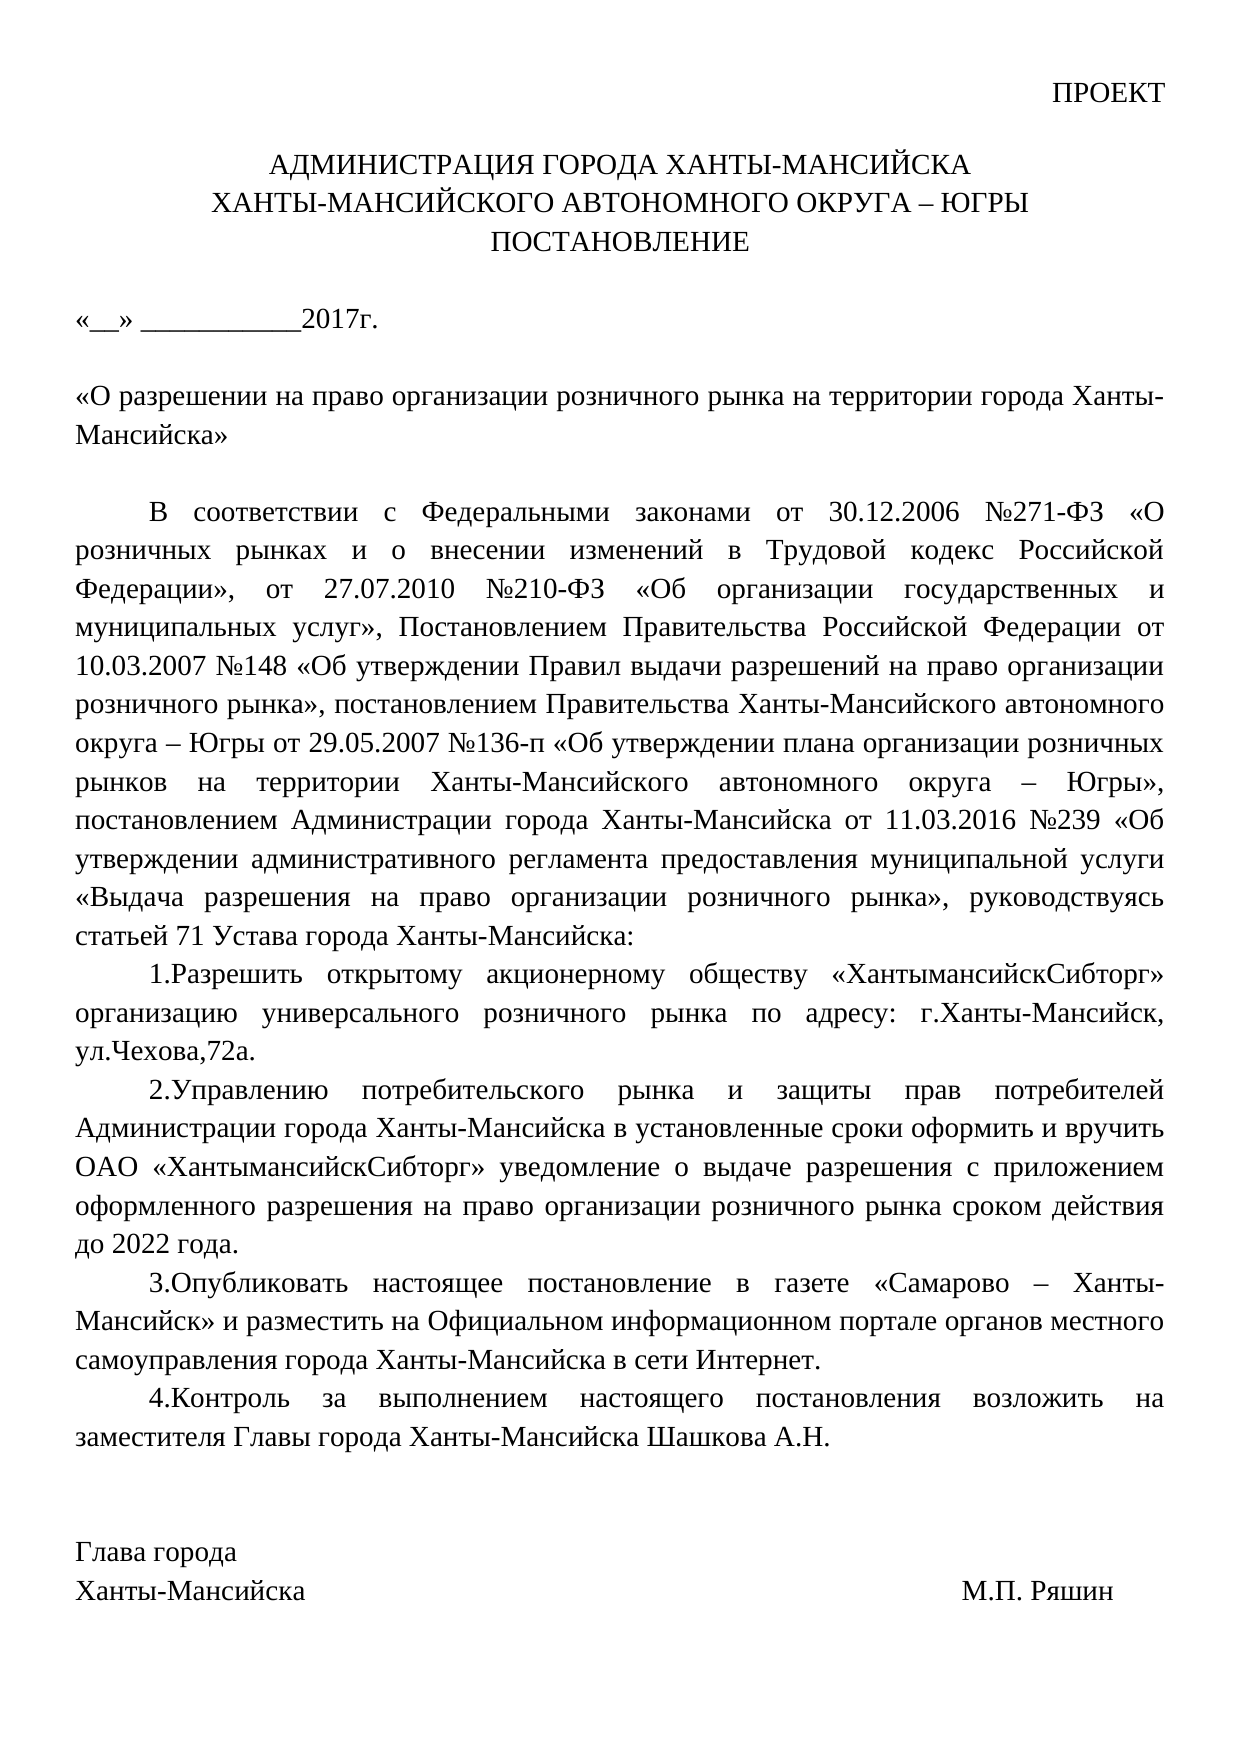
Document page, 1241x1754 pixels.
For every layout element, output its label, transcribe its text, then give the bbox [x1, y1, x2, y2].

text ПРОЕКТ [75, 75, 1165, 108]
text «__» ___________2017г. [75, 301, 1165, 335]
text 4.Контроль за выполнением настоящего постановления возложить на заместителя Главы города Ханты-Мансийска Шашкова А.Н. [75, 1380, 1165, 1452]
text ПОСТАНОВЛЕНИЕ [75, 224, 1165, 258]
text АДМИНИСТРАЦИЯ ГОРОДА ХАНТЫ-МАНСИЙСКА [75, 147, 1165, 181]
text «О разрешении на право организации розничного рынка на территории города Ханты-Мансийска» [75, 378, 1165, 450]
text 1.Разрешить открытому акционерному обществу «ХантымансийскСибторг» организацию универсального розничного рынка по адресу: г.Ханты-Мансийск, ул.Чехова,72а. [75, 956, 1165, 1067]
text Ханты-Мансийска М.П. Ряшин [75, 1573, 1165, 1607]
text В соответствии с Федеральными законами от 30.12.2006 №271-ФЗ «О розничных рынках и о внесении изменений в Трудовой кодекс Российской Федерации», от 27.07.2010 №210-ФЗ «Об организации государственных и муниципальных услуг», Постановлением Правительства Российской Федерации от 10.03.2007 №148 «Об утверждении Правил выдачи разрешений на право организации розничного рынка», постановлением Правительства Ханты-Мансийского автономного округа – Югры от 29.05.2007 №136-п «Об утверждении плана организации розничных рынков на территории Ханты-Мансийского автономного округа – Югры», постановлением Администрации города Ханты-Мансийска от 11.03.2016 №239 «Об утверждении административного регламента предоставления муниципальной услуги «Выдача разрешения на право организации розничного рынка», руководствуясь статьей 71 Устава города Ханты-Мансийска: [75, 494, 1165, 951]
text 2.Управлению потребительского рынка и защиты прав потребителей Администрации города Ханты-Мансийска в установленные сроки оформить и вручить ОАО «ХантымансийскСибторг» уведомление о выдаче разрешения с приложением оформленного разрешения на право организации розничного рынка сроком действия до 2022 года. [75, 1072, 1165, 1260]
text 3.Опубликовать настоящее постановление в газете «Самарово – Ханты-Мансийск» и разместить на Официальном информационном портале органов местного самоуправления города Ханты-Мансийска в сети Интернет. [75, 1265, 1165, 1375]
text Глава города [75, 1534, 1165, 1568]
text ХАНТЫ-МАНСИЙСКОГО АВТОНОМНОГО ОКРУГА – ЮГРЫ [75, 186, 1165, 219]
